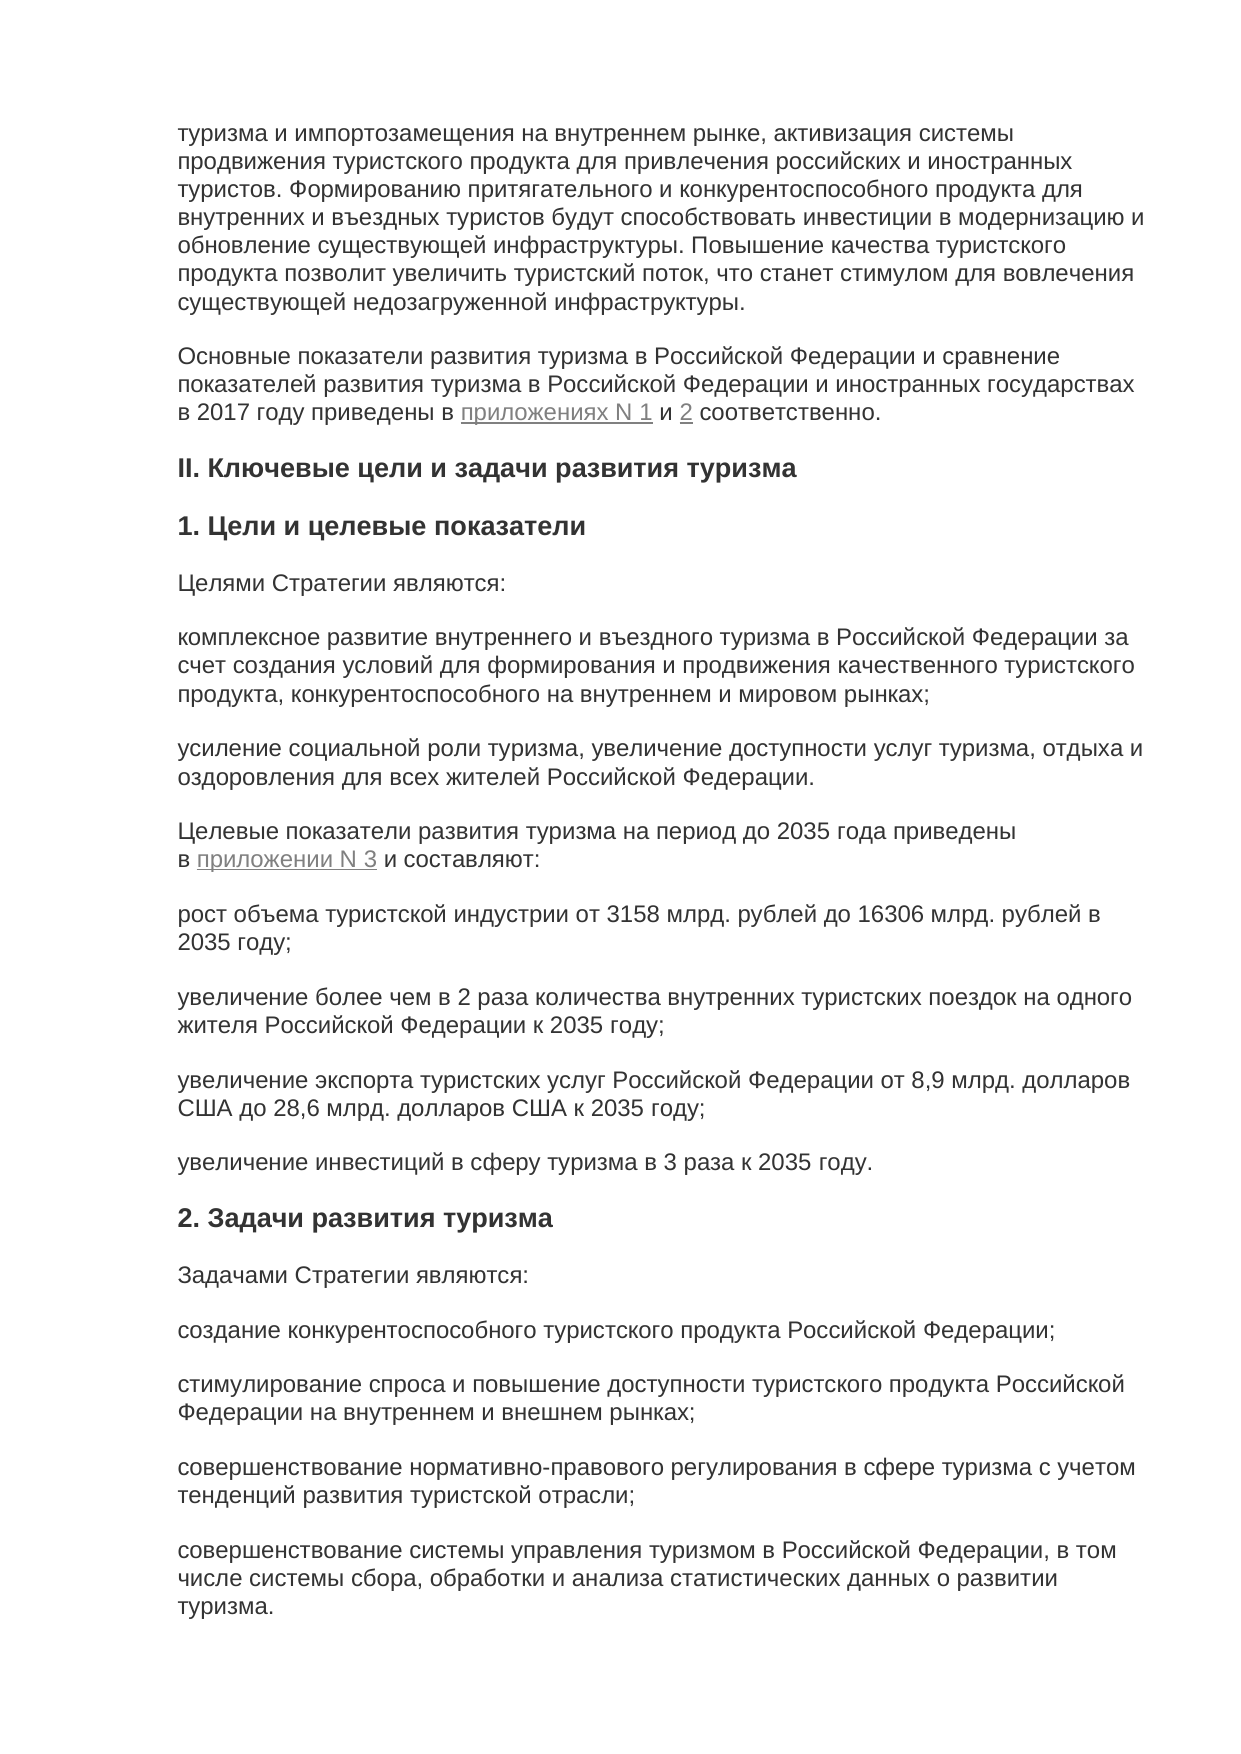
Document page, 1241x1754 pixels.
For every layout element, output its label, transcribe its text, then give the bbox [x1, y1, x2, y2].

text увеличение более чем в 2 раза количества внутренних туристских поездок на одного жителя Российской Федерации к 2035 году; [177, 982, 1152, 1038]
text Целями Стратегии являются: [177, 568, 1152, 596]
text Основные показатели развития туризма в Российской Федерации и сравнение показателей развития туризма в Российской Федерации и иностранных государствах в 2017 году приведены в приложениях N 1 и 2 соответственно. [177, 342, 1152, 426]
text комплексное развитие внутреннего и въездного туризма в Российской Федерации за счет создания условий для формирования и продвижения качественного туристского продукта, конкурентоспособного на внутреннем и мировом рынках; [177, 623, 1152, 707]
text усиление социальной роли туризма, увеличение доступности услуг туризма, отдыха и оздоровления для всех жителей Российской Федерации. [177, 734, 1152, 790]
text совершенствование системы управления туризмом в Российской Федерации, в том числе системы сбора, обработки и анализа статистических данных о развитии туризма. [177, 1535, 1152, 1620]
text 2. Задачи развития туризма [177, 1202, 1152, 1234]
text увеличение экспорта туристских услуг Российской Федерации от 8,9 млрд. долларов США до 28,6 млрд. долларов США к 2035 году; [177, 1065, 1152, 1121]
text рост объема туристской индустрии от 3158 млрд. рублей до 16306 млрд. рублей в 2035 году; [177, 899, 1152, 956]
text Задачами Стратегии являются: [177, 1260, 1152, 1288]
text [177, 118, 1152, 315]
text Целевые показатели развития туризма на период до 2035 года приведены в приложении N 3 и составляют: [177, 817, 1152, 873]
text II. Ключевые цели и задачи развития туризма [177, 452, 1152, 484]
text увеличение инвестиций в сферу туризма в 3 раза к 2035 году. [177, 1148, 1152, 1176]
text 1. Цели и целевые показатели [177, 510, 1152, 542]
text стимулирование спроса и повышение доступности туристского продукта Российской Федерации на внутреннем и внешнем рынках; [177, 1370, 1152, 1426]
text создание конкурентоспособного туристского продукта Российской Федерации; [177, 1315, 1152, 1343]
text совершенствование нормативно-правового регулирования в сфере туризма с учетом тенденций развития туристской отрасли; [177, 1452, 1152, 1509]
